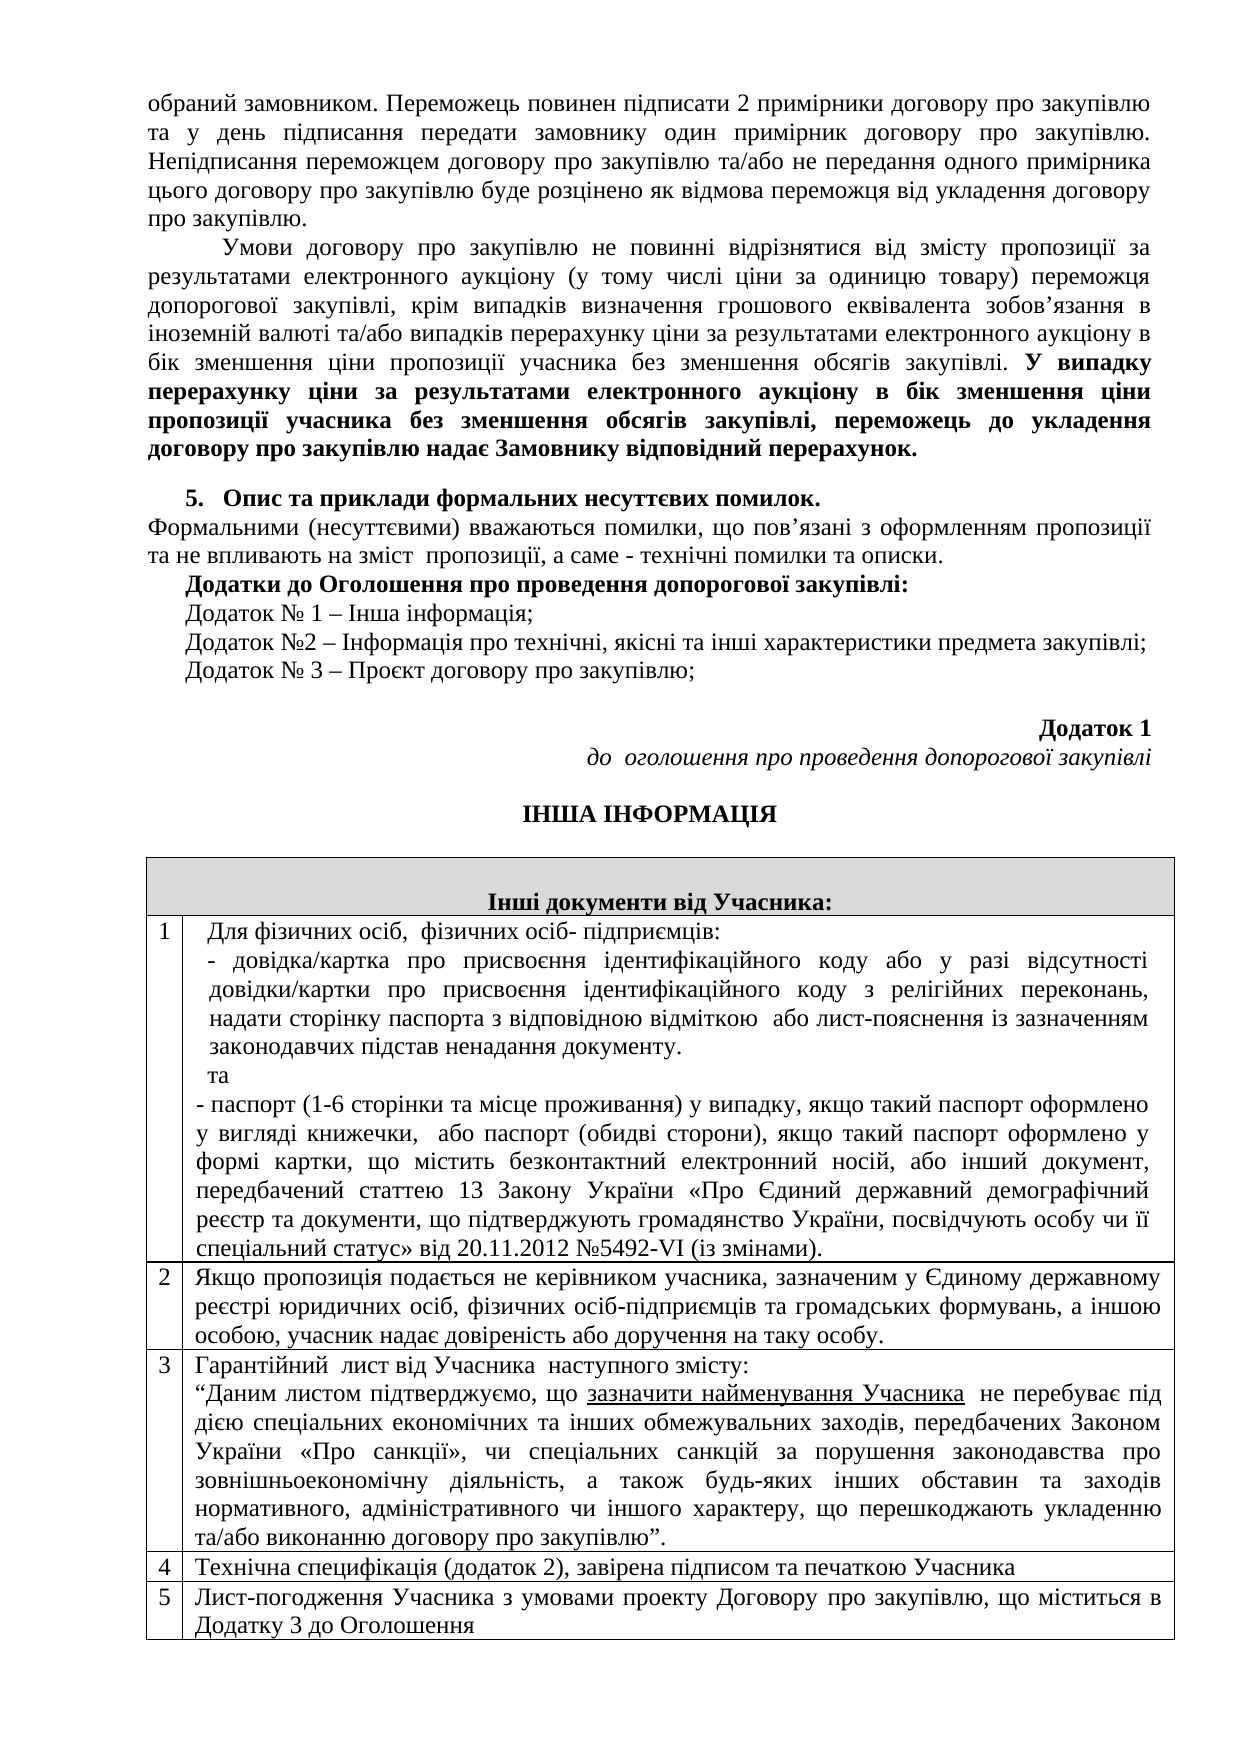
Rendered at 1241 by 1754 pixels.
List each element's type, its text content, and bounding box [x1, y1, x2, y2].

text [148, 88, 1152, 232]
list Опис та приклади формальних несуттєвих помилок. [185, 483, 1152, 512]
text Додаток № 1 – Інша інформація; [185, 598, 1152, 627]
text Додаток №2 – Інформація про технічні, якісні та інші характеристики предмета закупівлі; [185, 627, 1152, 656]
table_cell 1 [147, 916, 182, 1261]
table_cell 3 [147, 1350, 182, 1551]
text Додаток № 3 – Проєкт договору про закупівлю; [185, 656, 1152, 684]
table_cell 2 [147, 1263, 182, 1349]
table_cell Технічна специфікація (додаток 2), завірена підписом та печаткою Учасника [183, 1552, 1174, 1581]
table_cell 5 [147, 1582, 182, 1639]
table_cell 4 [147, 1552, 182, 1581]
text Додаток 1 [973, 713, 1152, 742]
text Умови договору про закупівлю не повинні відрізнятися від змісту пропозиції за результатами електронного аукціону (у тому числі ціни за одиницю товару) переможця допорогової закупівлі, крім випадків визначення грошового еквівалента зобов’язання в іноземній валюті та/або випадків перерахунку ціни за результатами електронного аукціону в бік зменшення ціни пропозиції учасника без зменшення обсягів закупівлі. У випадку перерахунку ціни за результатами електронного аукціону в бік зменшення ціни пропозиції учасника без зменшення обсягів закупівлі, переможець до укладення договору про закупівлю надає Замовнику відповідний перерахунок. [148, 232, 1152, 462]
text ІНША ІНФОРМАЦІЯ [148, 799, 1152, 828]
text Додатки до Оголошення про проведення допорогової закупівлі: [185, 569, 1152, 598]
table_header Інші документи від Учасника: [147, 858, 1174, 915]
text до оголошення про проведення допорогової закупівлі [448, 742, 618, 771]
table_cell Для фізичних осіб, фізичних осіб- підприємців: - довідка/картка про присвоєння ідентифікаційного коду або у разі відсутності довідки/картки про присвоєння ідентифікаційного коду з релігійних переконань, надати сторінку паспорта з відповідною відміткою або лист-пояснення із зазначенням законодавчих підстав ненадання документу. та - паспорт (1-6 сторінки та місце проживання) у випадку, якщо такий паспорт оформлено у вигляді книжечки, або паспорт (обидві сторони), якщо такий паспорт оформлено у формі картки, що містить безконтактний електронний носій, або інший документ, передбачений статтею 13 Закону України «Про Єдиний державний демографічний реєстр та документи, що підтверджують громадянство України, посвідчують особу чи її спеціальний статус» від 20.11.2012 №5492-VI (із змінами). [183, 916, 1174, 1261]
table_cell Гарантійний лист від Учасника наступного змісту: “Даним листом підтверджуємо, що зазначити найменування Учасника не перебуває під дією спеціальних економічних та інших обмежувальних заходів, передбачених Законом України «Про санкції», чи спеціальних санкцій за порушення законодавства про зовнішньоекономічну діяльність, а також будь-яких інших обставин та заходів нормативного, адміністративного чи іншого характеру, що перешкоджають укладенню та/або виконанню договору про закупівлю”. [183, 1350, 1174, 1551]
table_cell Якщо пропозиція подається не керівником учасника, зазначеним у Єдиному державному реєстрі юридичних осіб, фізичних осіб-підприємців та громадських формувань, а іншою особою, учасник надає довіреність або доручення на таку особу. [183, 1263, 1174, 1349]
table_cell Лист-погодження Учасника з умовами проекту Договору про закупівлю, що міститься в Додатку 3 до Оголошення [183, 1582, 1174, 1639]
text Формальними (несуттєвими) вважаються помилки, що пов’язані з оформленням пропозиції та не впливають на зміст пропозиції, а саме - технічні помилки та описки. [148, 512, 1152, 569]
